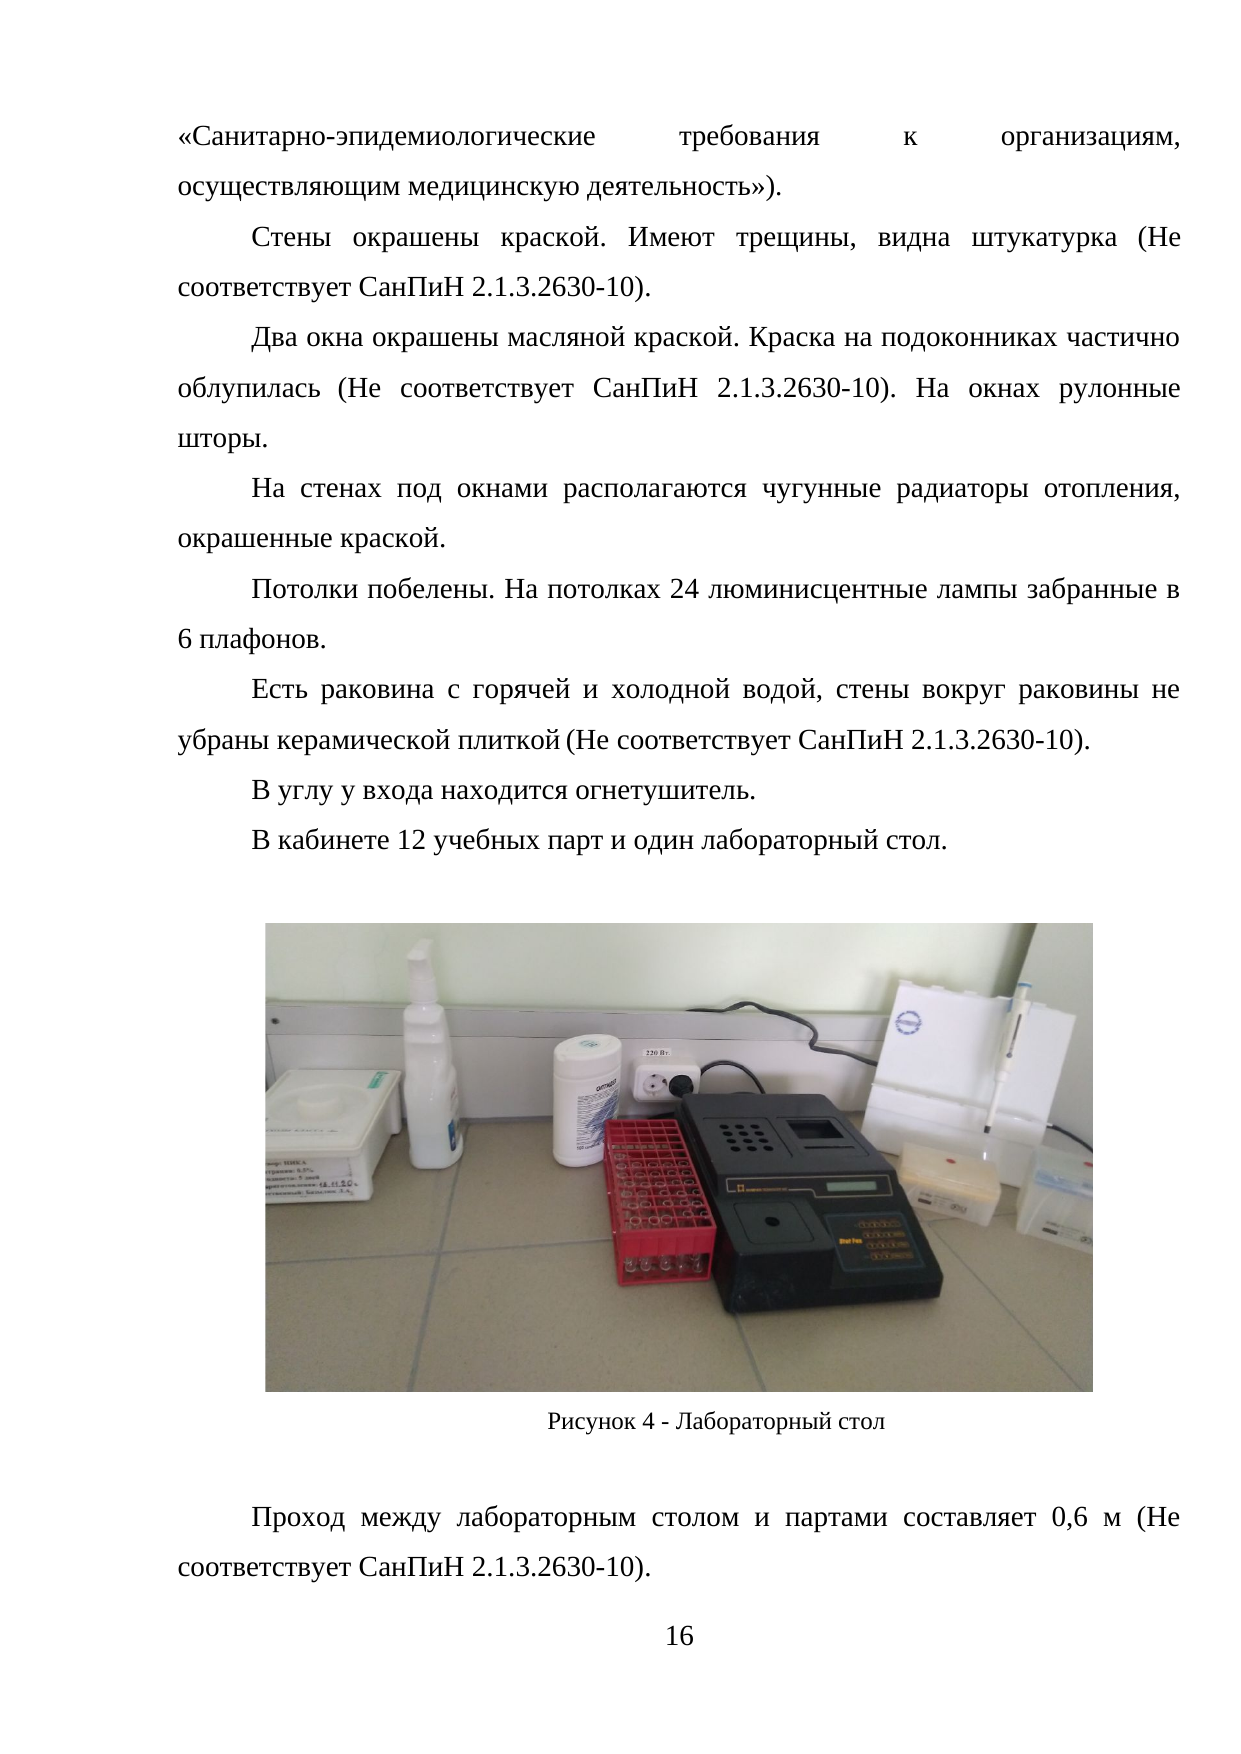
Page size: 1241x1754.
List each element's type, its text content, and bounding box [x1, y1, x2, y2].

text Потолки побелены. На потолках 24 люминисцентные лампы забранные в 6 плафонов. [177, 571, 1181, 655]
text В углу у входа находится огнетушитель. [177, 772, 1181, 806]
text Проход между лабораторным столом и партами составляет 0,6 м (Не соответствует СанПиН 2.1.3.2630-10). [177, 1499, 1181, 1583]
text Есть раковина с горячей и холодной водой, стены вокруг раковины не убраны керамической плиткой (Не соответствует СанПиН 2.1.3.2630-10). [177, 672, 1181, 755]
text Рисунок 4 - Лабораторный стол [177, 1406, 1181, 1434]
text Два окна окрашены масляной краской. Краска на подоконниках частично облупилась (Не соответствует СанПиН 2.1.3.2630-10). На окнах рулонные шторы. [177, 319, 1181, 453]
text На стенах под окнами располагаются чугунные радиаторы отопления, окрашенные краской. [177, 470, 1181, 554]
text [177, 118, 1181, 202]
text Стены окрашены краской. Имеют трещины, видна штукатурка (Не соответствует СанПиН 2.1.3.2630-10). [177, 219, 1181, 303]
picture [265, 923, 1093, 1392]
text В кабинете 12 учебных парт и один лабораторный стол. [177, 822, 1181, 856]
